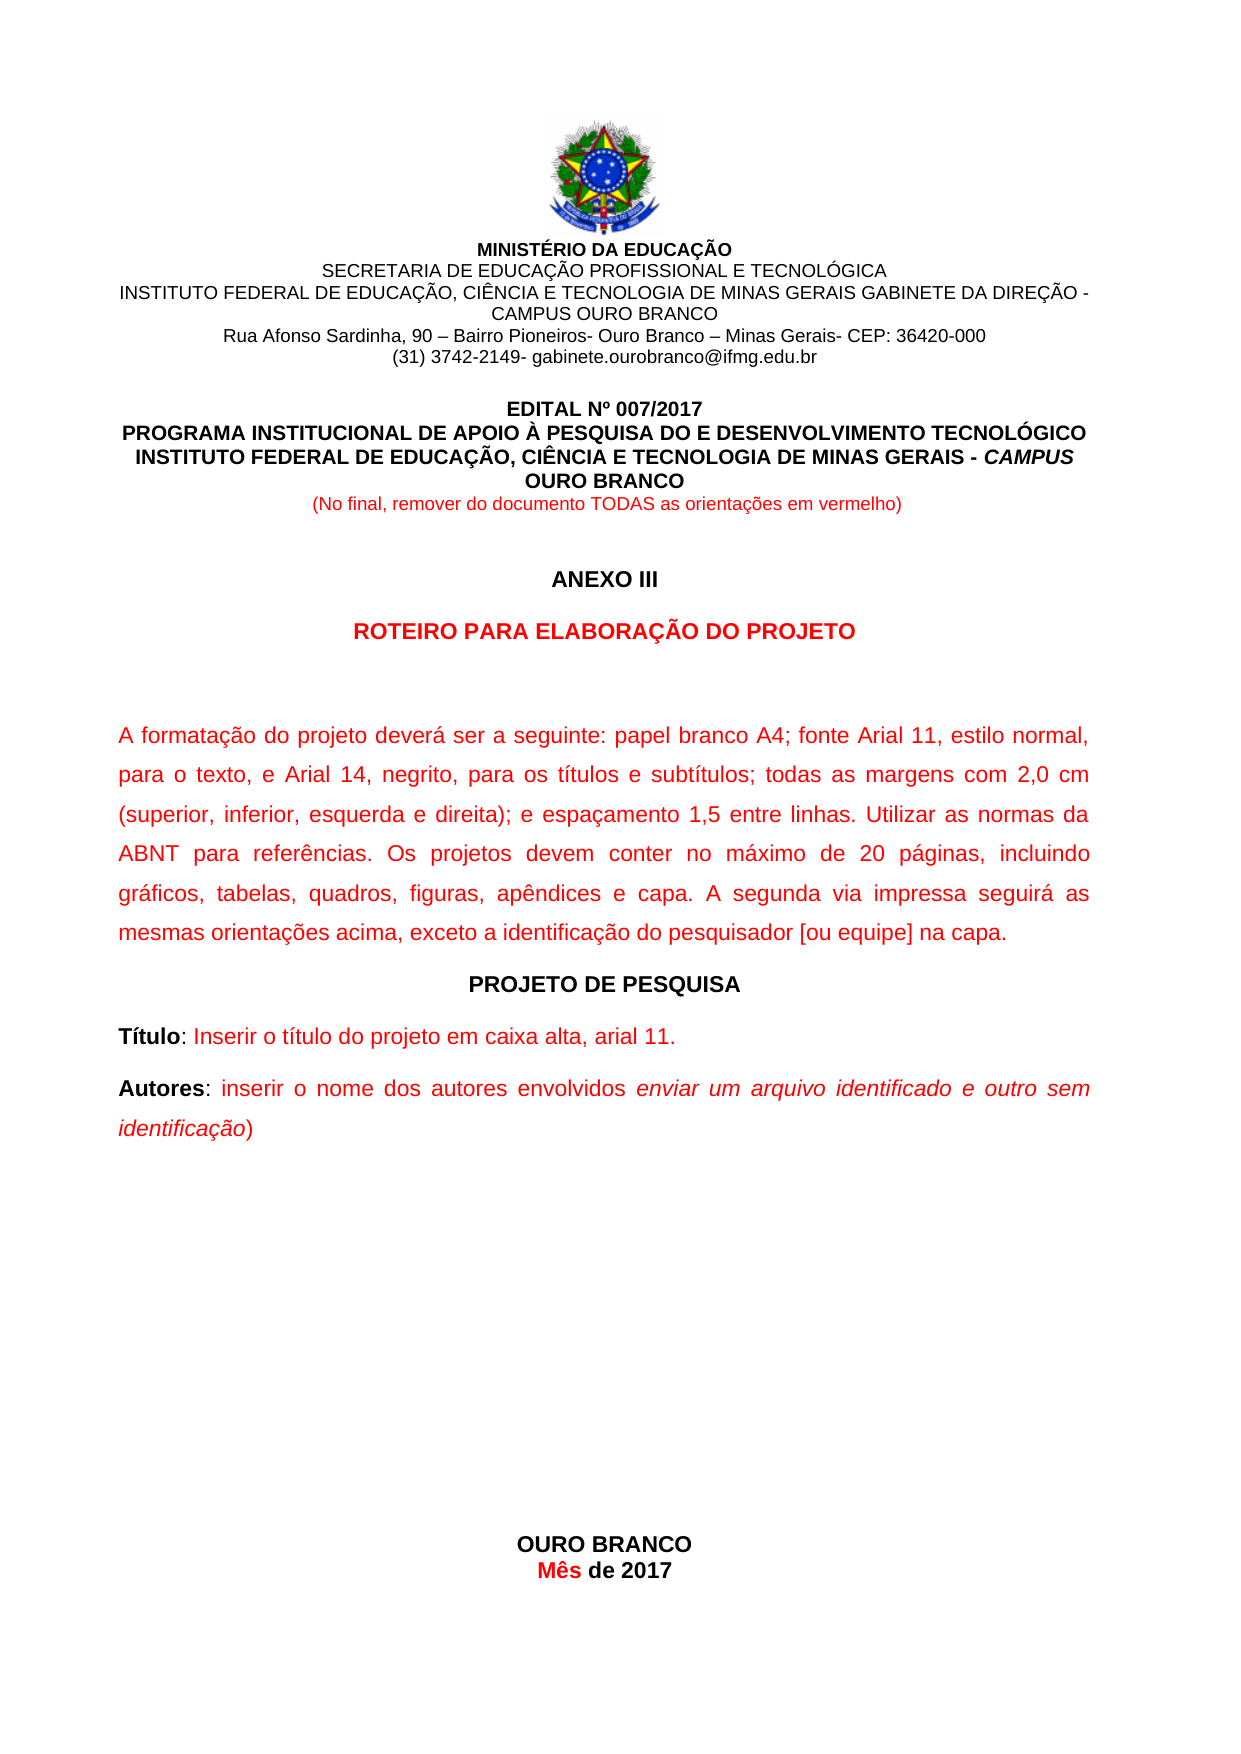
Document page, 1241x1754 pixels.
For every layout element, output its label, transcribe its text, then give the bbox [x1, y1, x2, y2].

text EDITAL Nº 007/2017 [118, 397, 1091, 421]
text PROGRAMA INSTITUCIONAL DE APOIO À PESQUISA DO E DESENVOLVIMENTO TECNOLÓGICO INSTITUTO FEDERAL DE EDUCAÇÃO, CIÊNCIA E TECNOLOGIA DE MINAS GERAIS - CAMPUS OURO BRANCO [118, 421, 1091, 492]
text SECRETARIA DE EDUCAÇÃO PROFISSIONAL E TECNOLÓGICA [118, 260, 1091, 282]
text OURO BRANCO [118, 1531, 1091, 1557]
text ANEXO III [118, 566, 1091, 592]
text (31) 3742-2149- gabinete.ourobranco@ifmg.edu.br [118, 346, 1091, 368]
text Autores: inserir o nome dos autores envolvidos enviar um arquivo identificado e outro sem identificação) [118, 1075, 1091, 1141]
text A formatação do projeto deverá ser a seguinte: papel branco A4; fonte Arial 11, estilo normal, para o texto, e Arial 14, negrito, para os títulos e subtítulos; todas as margens com (superior, inferior, esquerda e direita); e espaçamento 1,5 entre linhas. Utilizar as normas da ABNT para referências. Os projetos devem conter no máximo de 20 páginas, incluindo gráficos, tabelas, quadros, figuras, apêndices e capa. A segunda via impressa seguirá as mesmas orientações acima, exceto a identificação do pesquisador [ou equipe] na capa. [118, 722, 1091, 946]
text INSTITUTO FEDERAL DE EDUCAÇÃO, CIÊNCIA E TECNOLOGIA DE MINAS GERAIS GABINETE DA DIREÇÃO - CAMPUS OURO BRANCO [118, 282, 1091, 325]
text PROJETO DE PESQUISA [118, 971, 1091, 998]
text ROTEIRO PARA ELABORAÇÃO DO PROJETO [118, 618, 1091, 644]
text Rua Afonso Sardinha, 90 – Bairro Pioneiros- Ouro Branco – Minas Gerais- CEP: 36420-000 [118, 325, 1091, 346]
text Mês de 2017 [118, 1557, 1091, 1583]
text (No final, remover do documento TODAS as orientações em vermelho) [118, 492, 1091, 514]
text Título: Inserir o título do projeto em caixa alta, arial 11. [118, 1023, 1091, 1049]
text MINISTÉRIO DA EDUCAÇÃO [118, 238, 1091, 260]
